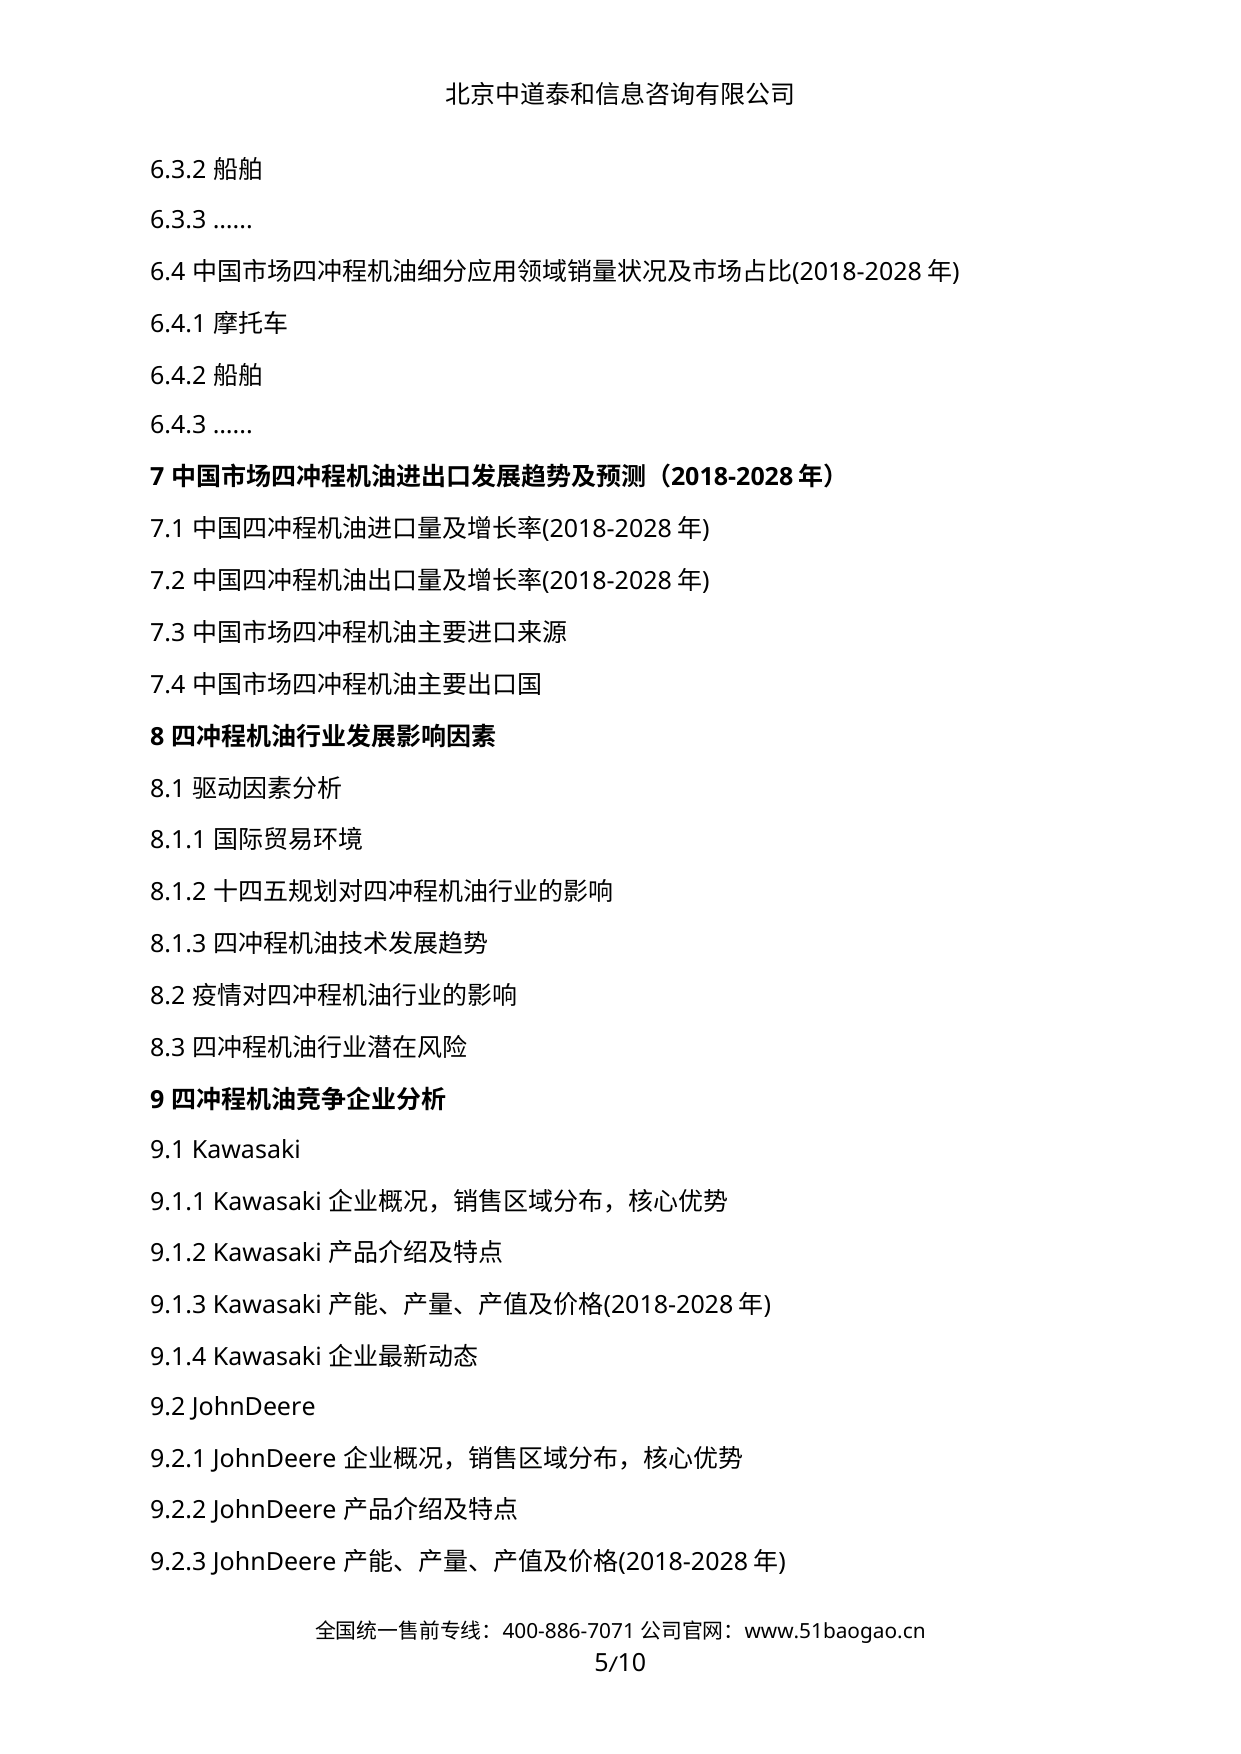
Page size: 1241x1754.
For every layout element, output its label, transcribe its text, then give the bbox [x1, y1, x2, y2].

text 8 四冲程机油行业发展影响因素 [150, 716, 1090, 752]
text 8.1.3 四冲程机油技术发展趋势 [150, 924, 1090, 960]
text 7.4 中国市场四冲程机油主要出口国 [150, 664, 1090, 701]
text 9.2.3 JohnDeere 产能、产量、产值及价格(2018-2028年) [150, 1542, 1090, 1578]
text 6.4 中国市场四冲程机油细分应用领域销量状况及市场占比(2018-2028年) [150, 252, 1090, 288]
text 7.2 中国四冲程机油出口量及增长率(2018-2028年) [150, 561, 1090, 597]
text 7 中国市场四冲程机油进出口发展趋势及预测（2018-2028年） [150, 457, 1090, 493]
text 8.1 驱动因素分析 [150, 768, 1090, 804]
text 9.2 JohnDeere [150, 1388, 1090, 1422]
text 9.1.4 Kawasaki 企业最新动态 [150, 1337, 1090, 1373]
text 9.1.2 Kawasaki 产品介绍及特点 [150, 1233, 1090, 1269]
text 6.3.3 …... [150, 202, 1090, 236]
text 9.2.1 JohnDeere 企业概况，销售区域分布，核心优势 [150, 1438, 1090, 1474]
text 6.4.3 …... [150, 407, 1090, 441]
text 9 四冲程机油竞争企业分析 [150, 1079, 1090, 1116]
text 9.1.1 Kawasaki 企业概况，销售区域分布，核心优势 [150, 1181, 1090, 1217]
text 7.1 中国四冲程机油进口量及增长率(2018-2028年) [150, 509, 1090, 545]
text 9.1.3 Kawasaki 产能、产量、产值及价格(2018-2028年) [150, 1285, 1090, 1321]
text 8.1.1 国际贸易环境 [150, 820, 1090, 856]
text 6.4.2 船舶 [150, 355, 1090, 392]
text 9.1 Kawasaki [150, 1131, 1090, 1165]
text 8.2 疫情对四冲程机油行业的影响 [150, 976, 1090, 1012]
text 6.3.2 船舶 [150, 150, 1090, 186]
text 8.1.2 十四五规划对四冲程机油行业的影响 [150, 872, 1090, 908]
text 9.2.2 JohnDeere 产品介绍及特点 [150, 1490, 1090, 1526]
text 7.3 中国市场四冲程机油主要进口来源 [150, 612, 1090, 649]
text 6.4.1 摩托车 [150, 303, 1090, 340]
text 8.3 四冲程机油行业潜在风险 [150, 1027, 1090, 1064]
